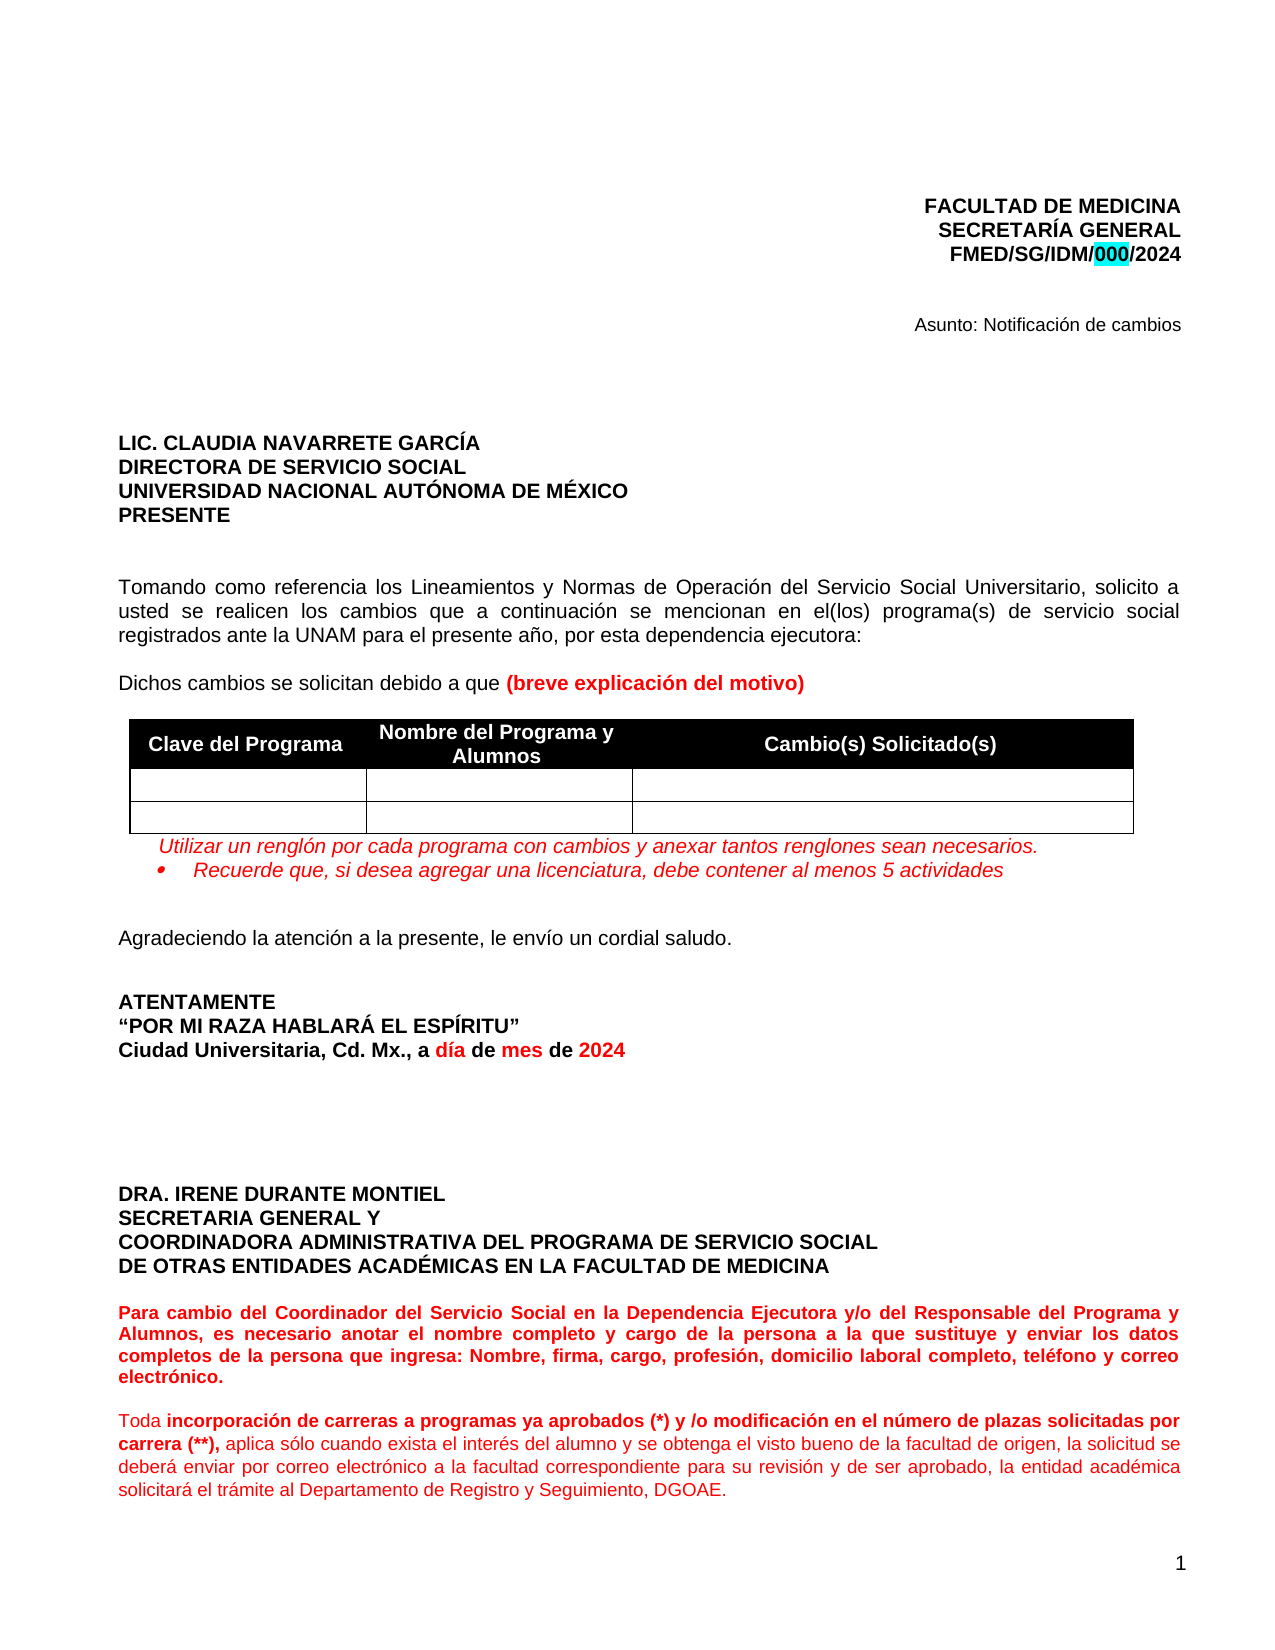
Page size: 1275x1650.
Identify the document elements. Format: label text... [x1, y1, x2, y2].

table_cell [131, 802, 366, 833]
text Asunto: Notificación de cambios [118, 314, 1181, 335]
list Toda incorporación de carreras a programas ya aprobados (*) y /o modificación en el número de plazas solicitadas por carrera (**), aplica sólo cuando exista el interés del alumno y se obtenga el visto bueno de la facultad de origen, la solicitud se deberá enviar por correo electrónico a la facultad correspondiente para su revisión y de ser aprobado, la entidad académica solicitará el trámite al Departamento de Registro y Seguimiento, DGOAE. [118, 1409, 1181, 1501]
text Tomando como referencia los Lineamientos y Normas de Operación del Servicio Social Universitario, solicito a usted se realicen los cambios que a continuación se mencionan en el(los) programa(s) de servicio social registrados ante la UNAM para el presente año, por esta dependencia ejecutora: [118, 575, 1181, 647]
text SECRETARIA GENERAL Y [118, 1206, 1181, 1230]
text ATENTAMENTE [118, 990, 1181, 1014]
text PRESENTE [118, 503, 1181, 527]
table_cell [131, 769, 366, 801]
text Para cambio del Coordinador del Servicio Social en la Dependencia Ejecutora y/o del Responsable del Programa y Alumnos, es necesario anotar el nombre completo y cargo de la persona a la que sustituye y enviar los datos completos de la persona que ingresa: Nombre, firma, cargo, profesión, domicilio laboral completo, teléfono y correo electrónico. [118, 1302, 1181, 1388]
table_cell [367, 769, 632, 801]
text FMED/SG/IDM/000/2024 [1129, 242, 1181, 266]
text DRA. IRENE DURANTE MONTIEL [118, 1182, 1181, 1206]
text SECRETARÍA GENERAL [118, 218, 1181, 242]
text UNIVERSIDAD NACIONAL AUTÓNOMA DE MÉXICO [118, 479, 1181, 503]
text Ciudad Universitaria, Cd. Mx., a día de mes de 2024 [118, 1038, 1181, 1062]
table_header Cambio(s) Solicitado(s) [633, 720, 1133, 768]
table_cell [367, 802, 632, 833]
text Utilizar un renglón por cada programa con cambios y anexar tantos renglones sean necesarios. [118, 834, 1181, 858]
table_header Nombre del Programa y Alumnos [367, 720, 632, 768]
table_cell [633, 769, 1133, 801]
text FMED/SG/IDM/000/2024 [118, 242, 1094, 266]
text DE OTRAS ENTIDADES ACADÉMICAS EN LA FACULTAD DE MEDICINA [118, 1254, 1181, 1278]
list Recuerde que, si desea agregar una licenciatura, debe contener al menos 5 actividades [156, 858, 1181, 882]
text Dichos cambios se solicitan debido a que (breve explicación del motivo) [118, 671, 1181, 695]
text COORDINADORA ADMINISTRATIVA DEL PROGRAMA DE SERVICIO SOCIAL [118, 1230, 1181, 1254]
text FACULTAD DE MEDICINA [118, 194, 1181, 218]
table_cell [633, 802, 1133, 833]
text LIC. CLAUDIA NAVARRETE GARCÍA [118, 431, 1181, 455]
text DIRECTORA DE SERVICIO SOCIAL [118, 455, 1181, 479]
text Agradeciendo la atención a la presente, le envío un cordial saludo. [118, 926, 1181, 949]
table_header Clave del Programa [131, 720, 366, 768]
text “POR MI RAZA HABLARÁ EL ESPÍRITU” [118, 1014, 1181, 1038]
